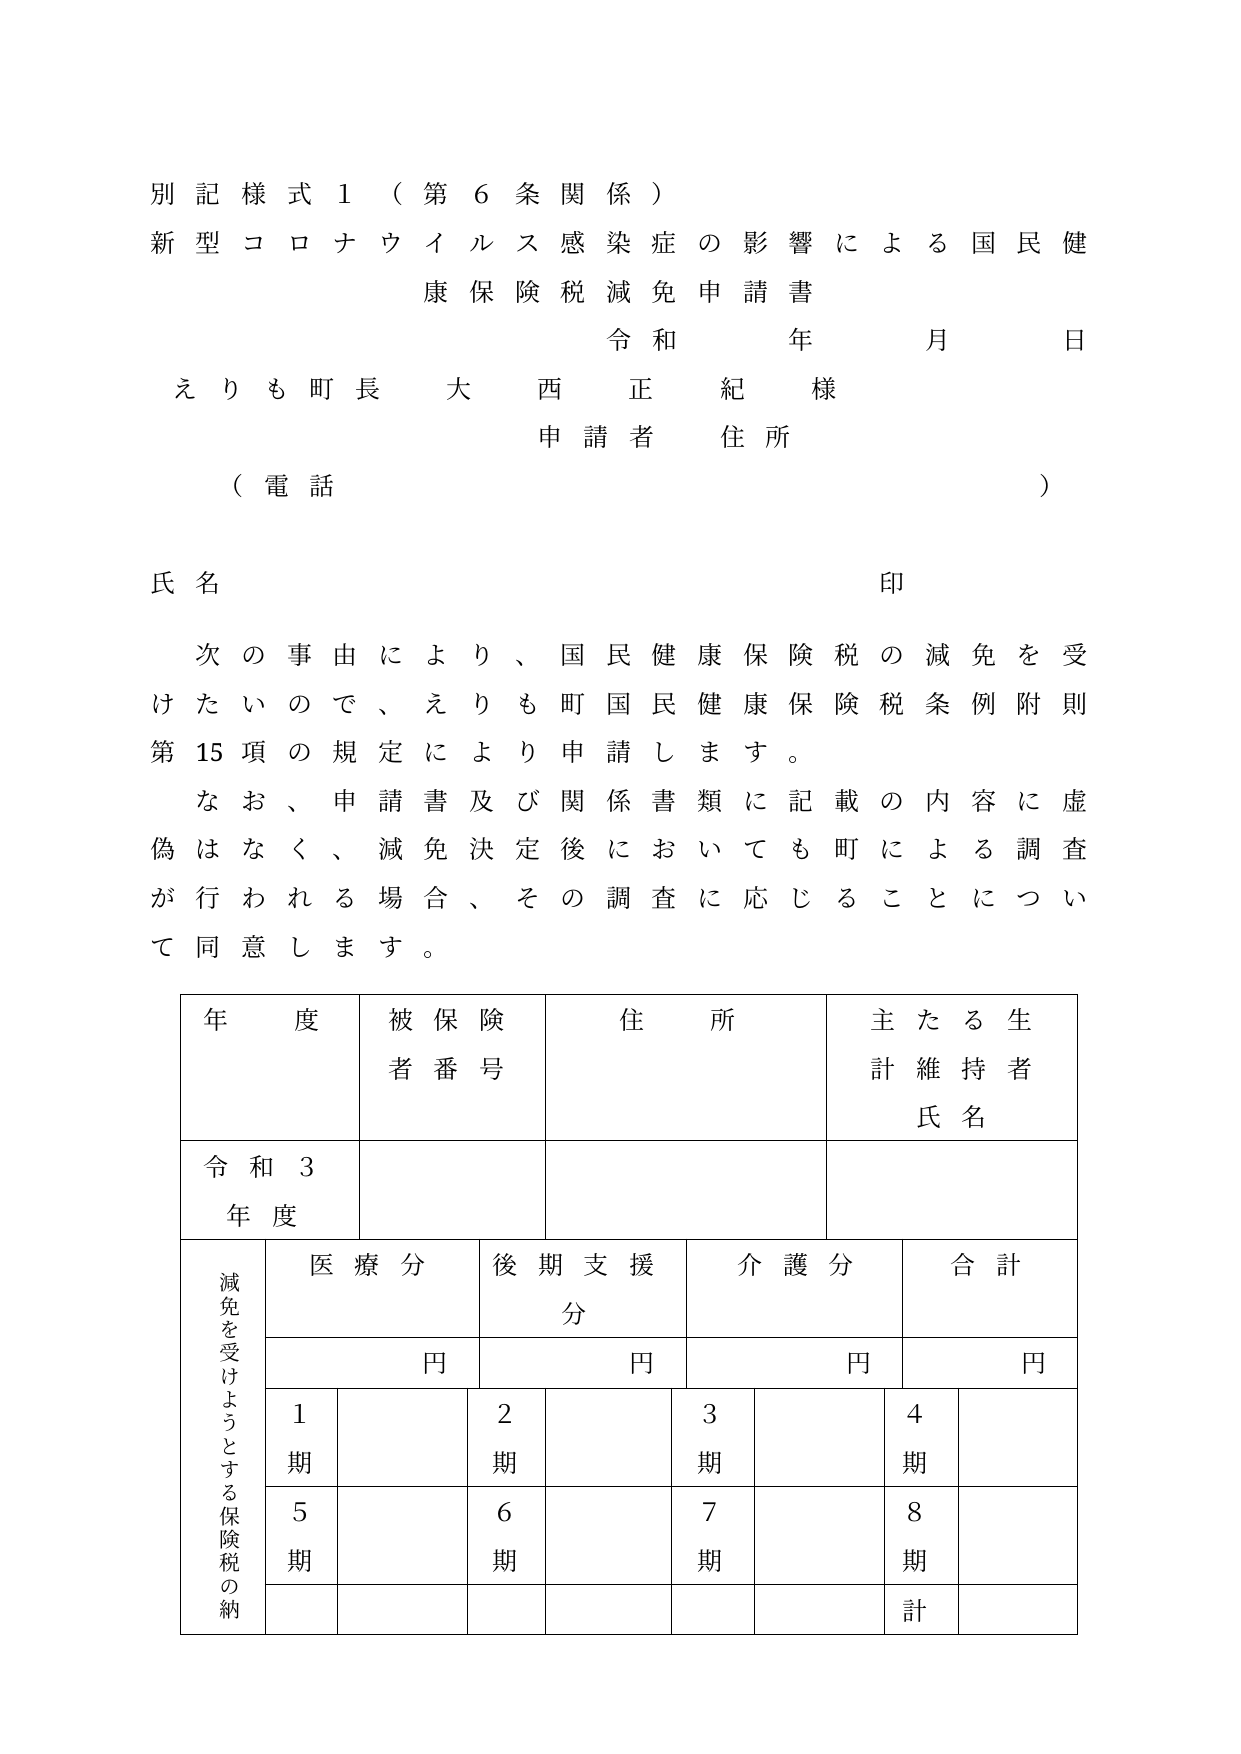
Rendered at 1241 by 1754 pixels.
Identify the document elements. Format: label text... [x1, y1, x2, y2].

table_cell ２期 [468, 1389, 545, 1486]
table_cell [468, 1585, 545, 1633]
table_cell [338, 1389, 467, 1486]
table_cell 介護分 [687, 1240, 902, 1337]
table_cell 円 [903, 1338, 1077, 1388]
table_cell [755, 1389, 884, 1486]
table_header 主たる生計維持者氏名 [827, 995, 1077, 1140]
text 次の事由により、国民健康保険税の減免を受けたいので、えりも町国民健康保険税条例附則第15項の規定により申請します。 [150, 630, 1108, 775]
table_header 年 度 [181, 995, 359, 1140]
table_cell 減免を受けようとする保険税の納期及び税額 [181, 1240, 265, 1633]
table_cell [338, 1487, 467, 1584]
text 令和 年 月 日 [150, 314, 1108, 363]
table_cell [338, 1585, 467, 1633]
table_cell 円 [480, 1338, 686, 1388]
table_cell 円 [266, 1338, 479, 1388]
table_cell [546, 1389, 671, 1486]
table_cell [546, 1487, 671, 1584]
table_cell [755, 1585, 884, 1633]
text （電話 ） [150, 460, 1085, 509]
table_cell ３期 [672, 1389, 754, 1486]
table_cell [959, 1389, 1077, 1486]
text 新型コロナウイルス感染症の影響による国民健康保険税減免申請書 [150, 217, 1108, 314]
table_cell [546, 1141, 826, 1238]
table_cell 令和３年度 [181, 1141, 359, 1238]
table_cell １期 [266, 1389, 337, 1486]
table_cell 医療分 [266, 1240, 479, 1337]
table_cell [360, 1141, 545, 1238]
table_cell ５期 [266, 1487, 337, 1584]
table_cell [827, 1141, 1077, 1238]
text えりも町長 大 西 正 紀 様 [150, 363, 1108, 412]
table_cell [755, 1487, 884, 1584]
table_cell ４期 [885, 1389, 958, 1486]
text 氏名 印 [150, 509, 1108, 606]
table_cell [546, 1585, 671, 1633]
table_cell [959, 1487, 1077, 1584]
table_header 被保険者番号 [360, 995, 545, 1140]
table_cell ８期 [885, 1487, 958, 1584]
table_cell [266, 1585, 337, 1633]
table_cell ６期 [468, 1487, 545, 1584]
text なお、申請書及び関係書類に記載の内容に虚偽はなく、減免決定後においても町による調査が行われる場合、その調査に応じることについて同意します。 [150, 775, 1108, 969]
table_cell ７期 [672, 1487, 754, 1584]
table_header 住 所 [546, 995, 826, 1140]
table_cell 合計 [903, 1240, 1077, 1337]
table_cell [672, 1585, 754, 1633]
table_cell 円 [687, 1338, 902, 1388]
table_cell 後期支援分 [480, 1240, 686, 1337]
text 別記様式１（第６条関係） [150, 169, 1108, 217]
text 申請者 住所 [150, 412, 1108, 460]
table_cell 計 [885, 1585, 958, 1633]
table_cell [959, 1585, 1077, 1633]
